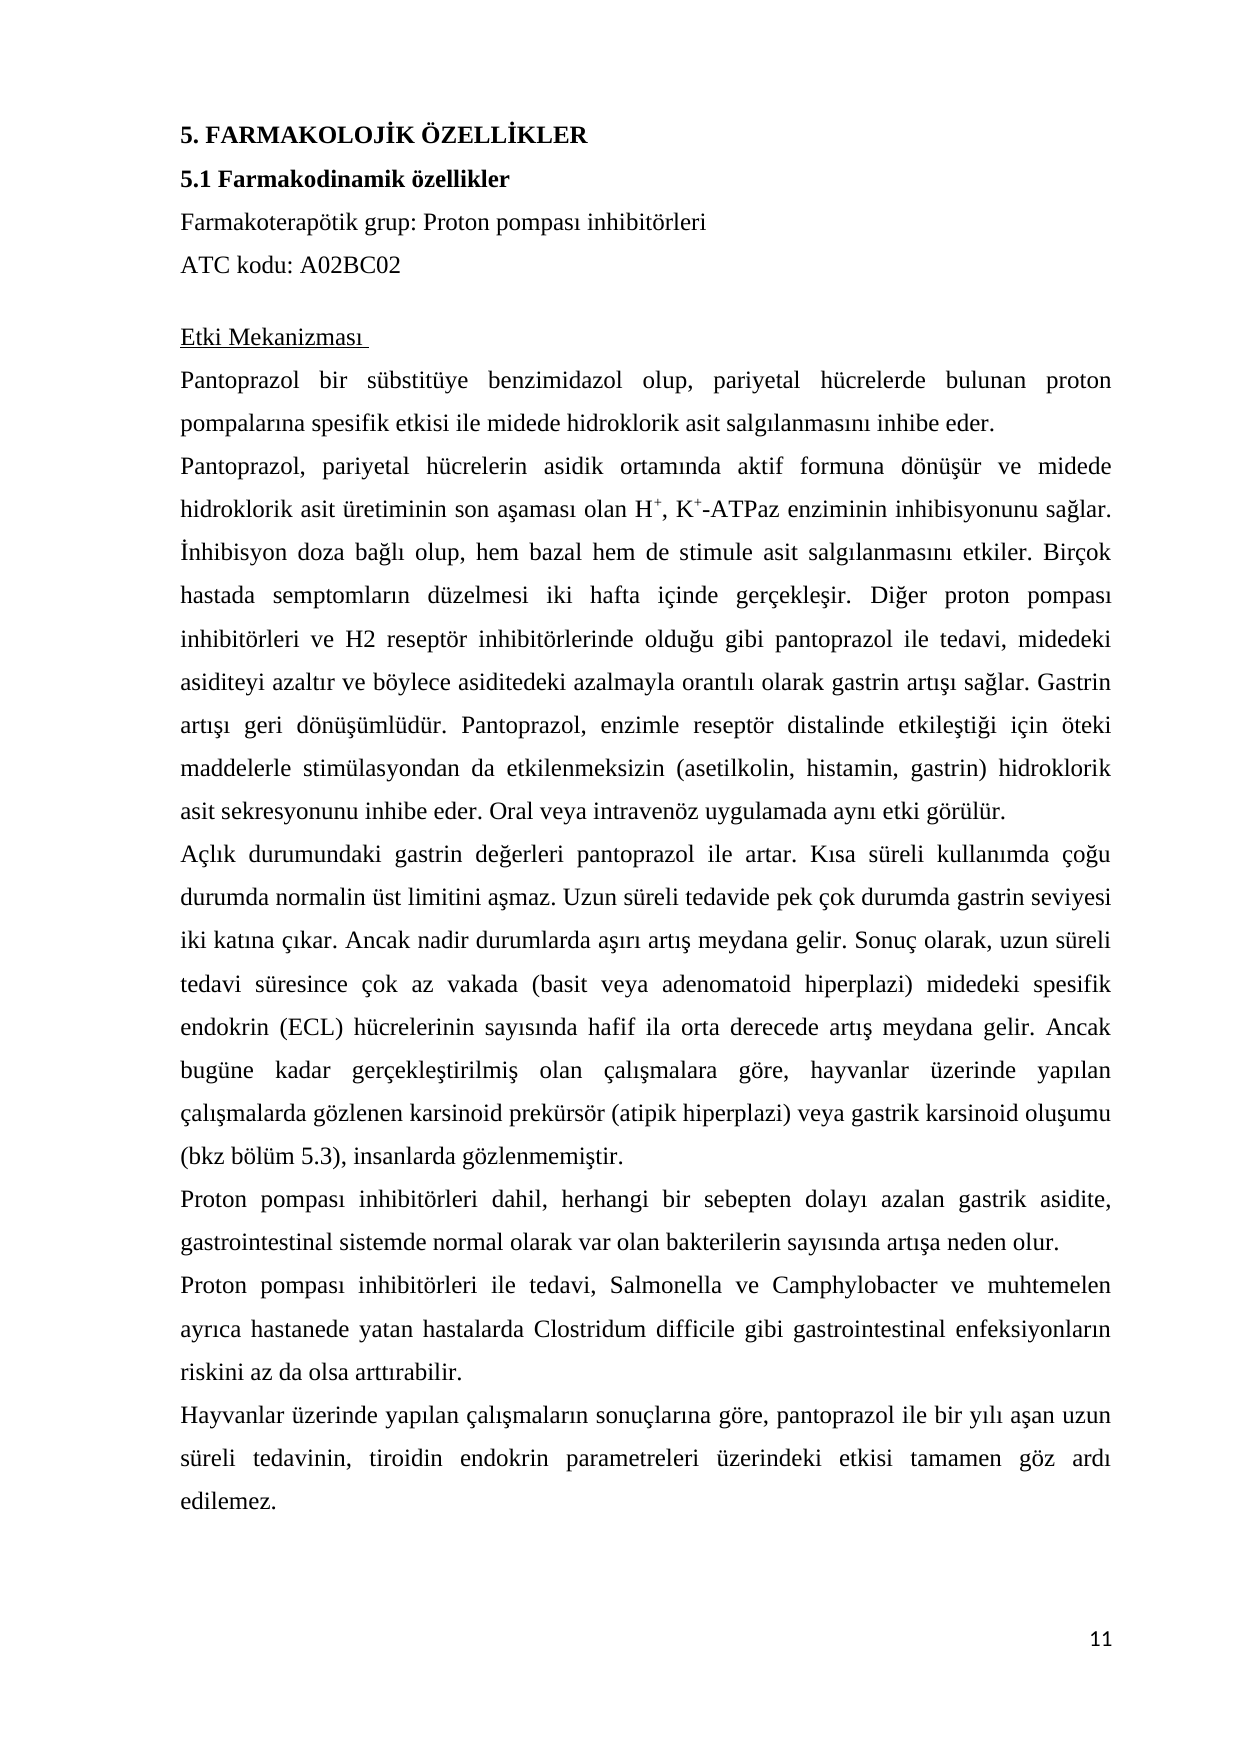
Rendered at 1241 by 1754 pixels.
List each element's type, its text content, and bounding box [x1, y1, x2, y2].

text Pantoprazol bir sübstitüye benzimidazol olup, pariyetal hücrelerde bulunan proton pompalarına spesifik etkisi ile midede hidroklorik asit salgılanmasını inhibe eder. [180, 365, 1112, 437]
text Açlık durumundaki gastrin değerleri pantoprazol ile artar. Kısa süreli kullanımda çoğu durumda normalin üst limitini aşmaz. Uzun süreli tedavide pek çok durumda gastrin seviyesi iki katına çıkar. Ancak nadir durumlarda aşırı artış meydana gelir. Sonuç olarak, uzun süreli tedavi süresince çok az vakada (basit veya adenomatoid hiperplazi) midedeki spesifik endokrin (ECL) hücrelerinin sayısında hafif ila orta derecede artış meydana gelir. Ancak bugüne kadar gerçekleştirilmiş olan çalışmalara göre, hayvanlar üzerinde yapılan çalışmalarda gözlenen karsinoid prekürsör (atipik hiperplazi) veya gastrik karsinoid oluşumu (bkz bölüm 5.3), insanlarda gözlenmemiştir. [180, 839, 1112, 1170]
text Hayvanlar üzerinde yapılan çalışmaların sonuçlarına göre, pantoprazol ile bir yılı aşan uzun süreli tedavinin, tiroidin endokrin parametreleri üzerindeki etkisi tamamen göz ardı edilemez. [180, 1400, 1112, 1515]
text ATC kodu: A02BC02 [180, 250, 1112, 279]
text 5.1 Farmakodinamik özellikler [180, 164, 1112, 192]
text Pantoprazol, pariyetal hücrelerin asidik ortamında aktif formuna dönüşür ve midede hidroklorik asit üretiminin son aşaması olan H+, K+-ATPaz enziminin inhibisyonunu sağlar. İnhibisyon doza bağlı olup, hem bazal hem de stimule asit salgılanmasını etkiler. Birçok hastada semptomların düzelmesi iki hafta içinde gerçekleşir. Diğer proton pompası inhibitörleri ve H2 reseptör inhibitörlerinde olduğu gibi pantoprazol ile tedavi, midedeki asiditeyi azaltır ve böylece asiditedeki azalmayla orantılı olarak gastrin artışı sağlar. Gastrin artışı geri dönüşümlüdür. Pantoprazol, enzimle reseptör distalinde etkileştiği için öteki maddelerle stimülasyondan da etkilenmeksizin (asetilkolin, histamin, gastrin) hidroklorik asit sekresyonunu inhibe eder. Oral veya intravenöz uygulamada aynı etki görülür. [180, 451, 1112, 825]
text Farmakoterapötik grup: Proton pompası inhibitörleri [180, 207, 1112, 236]
text Etki Mekanizması [180, 322, 1112, 351]
text Proton pompası inhibitörleri ile tedavi, Salmonella ve Camphylobacter ve muhtemelen ayrıca hastanede yatan hastalarda Clostridum difficile gibi gastrointestinal enfeksiyonların riskini az da olsa arttırabilir. [180, 1271, 1112, 1386]
text Proton pompası inhibitörleri dahil, herhangi bir sebepten dolayı azalan gastrik asidite, gastrointestinal sistemde normal olarak var olan bakterilerin sayısında artışa neden olur. [180, 1184, 1112, 1256]
text 5. FARMAKOLOJİK ÖZELLİKLER [180, 121, 1112, 149]
